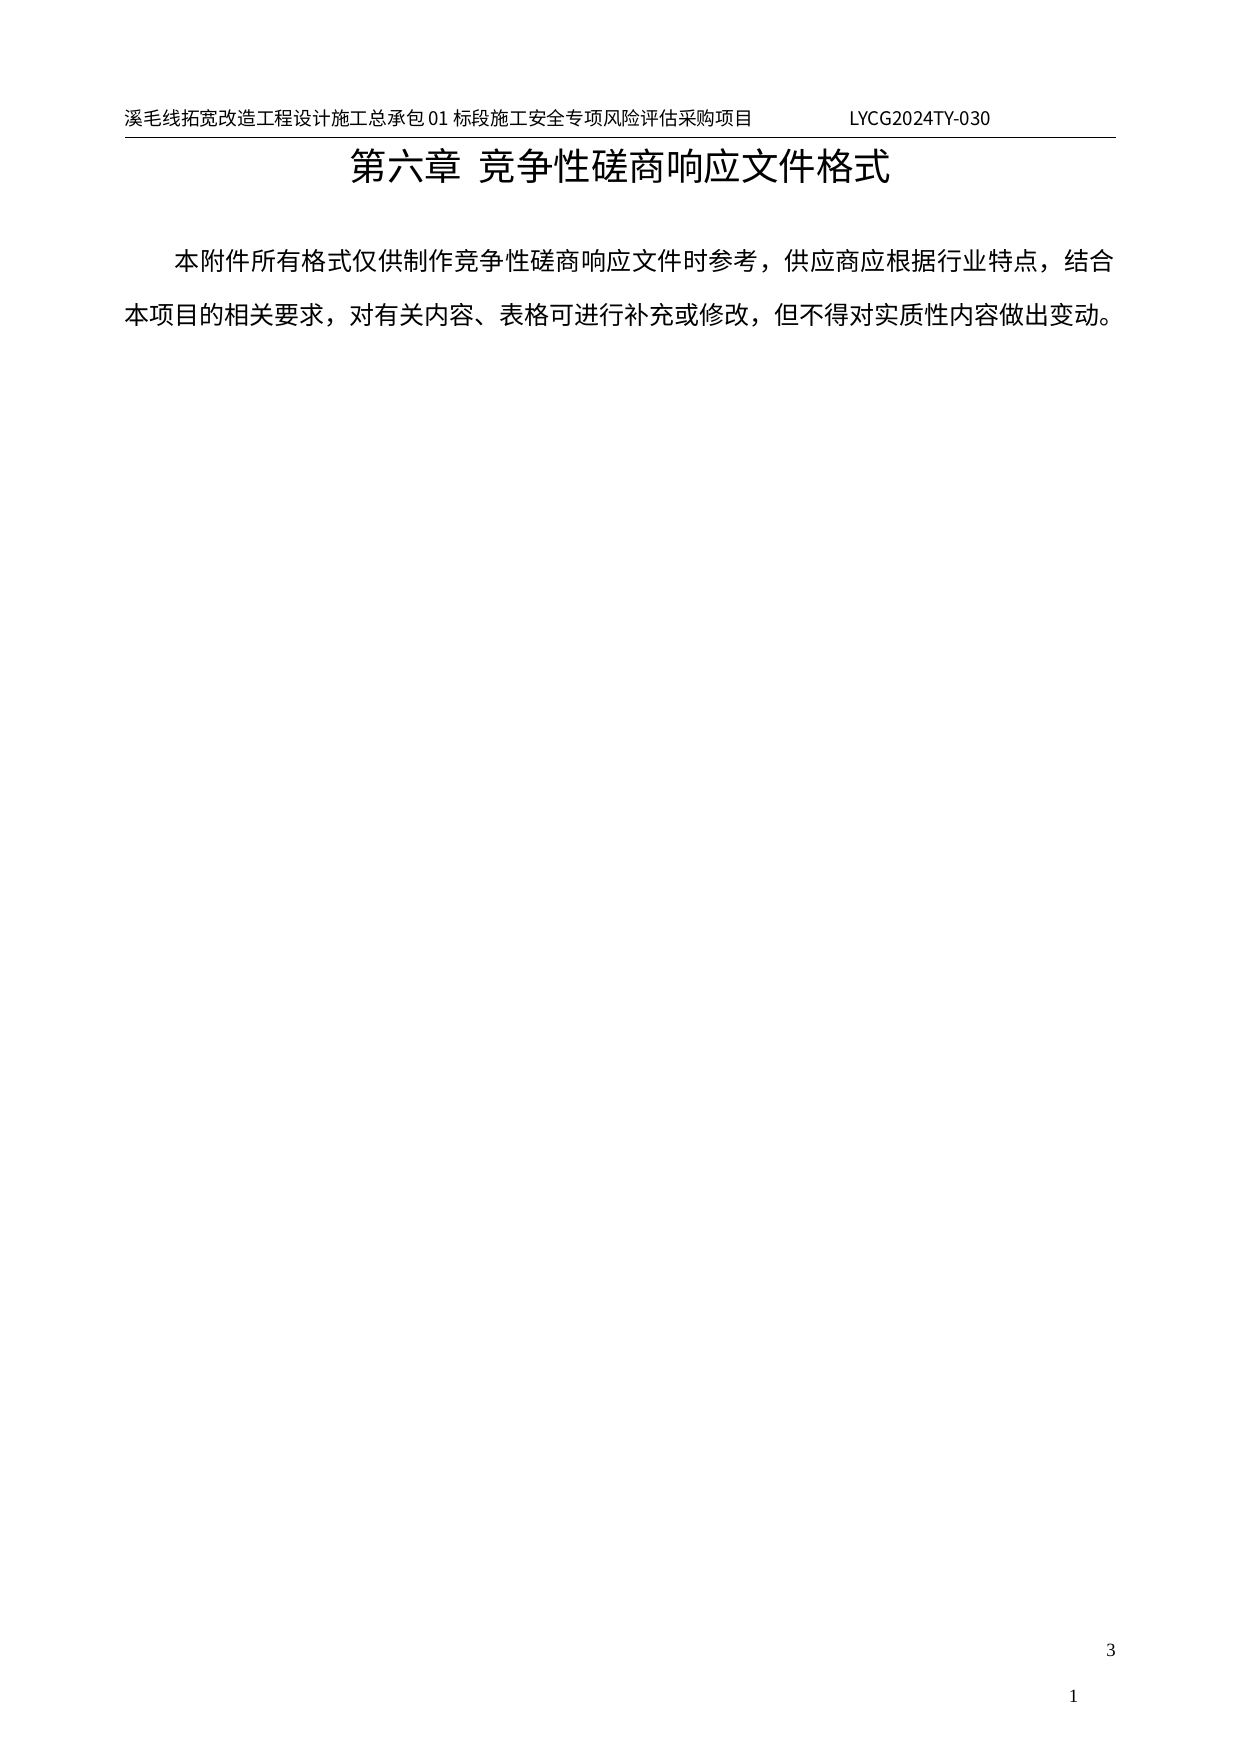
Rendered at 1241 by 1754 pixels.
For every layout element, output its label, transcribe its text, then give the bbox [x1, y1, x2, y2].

text 第六章 竞争性磋商响应文件格式 [124, 138, 1116, 190]
text 本附件所有格式仅供制作竞争性磋商响应文件时参考，供应商应根据行业特点，结合本项目的相关要求，对有关内容、表格可进行补充或修改，但不得对实质性内容做出变动。 [124, 241, 1116, 332]
